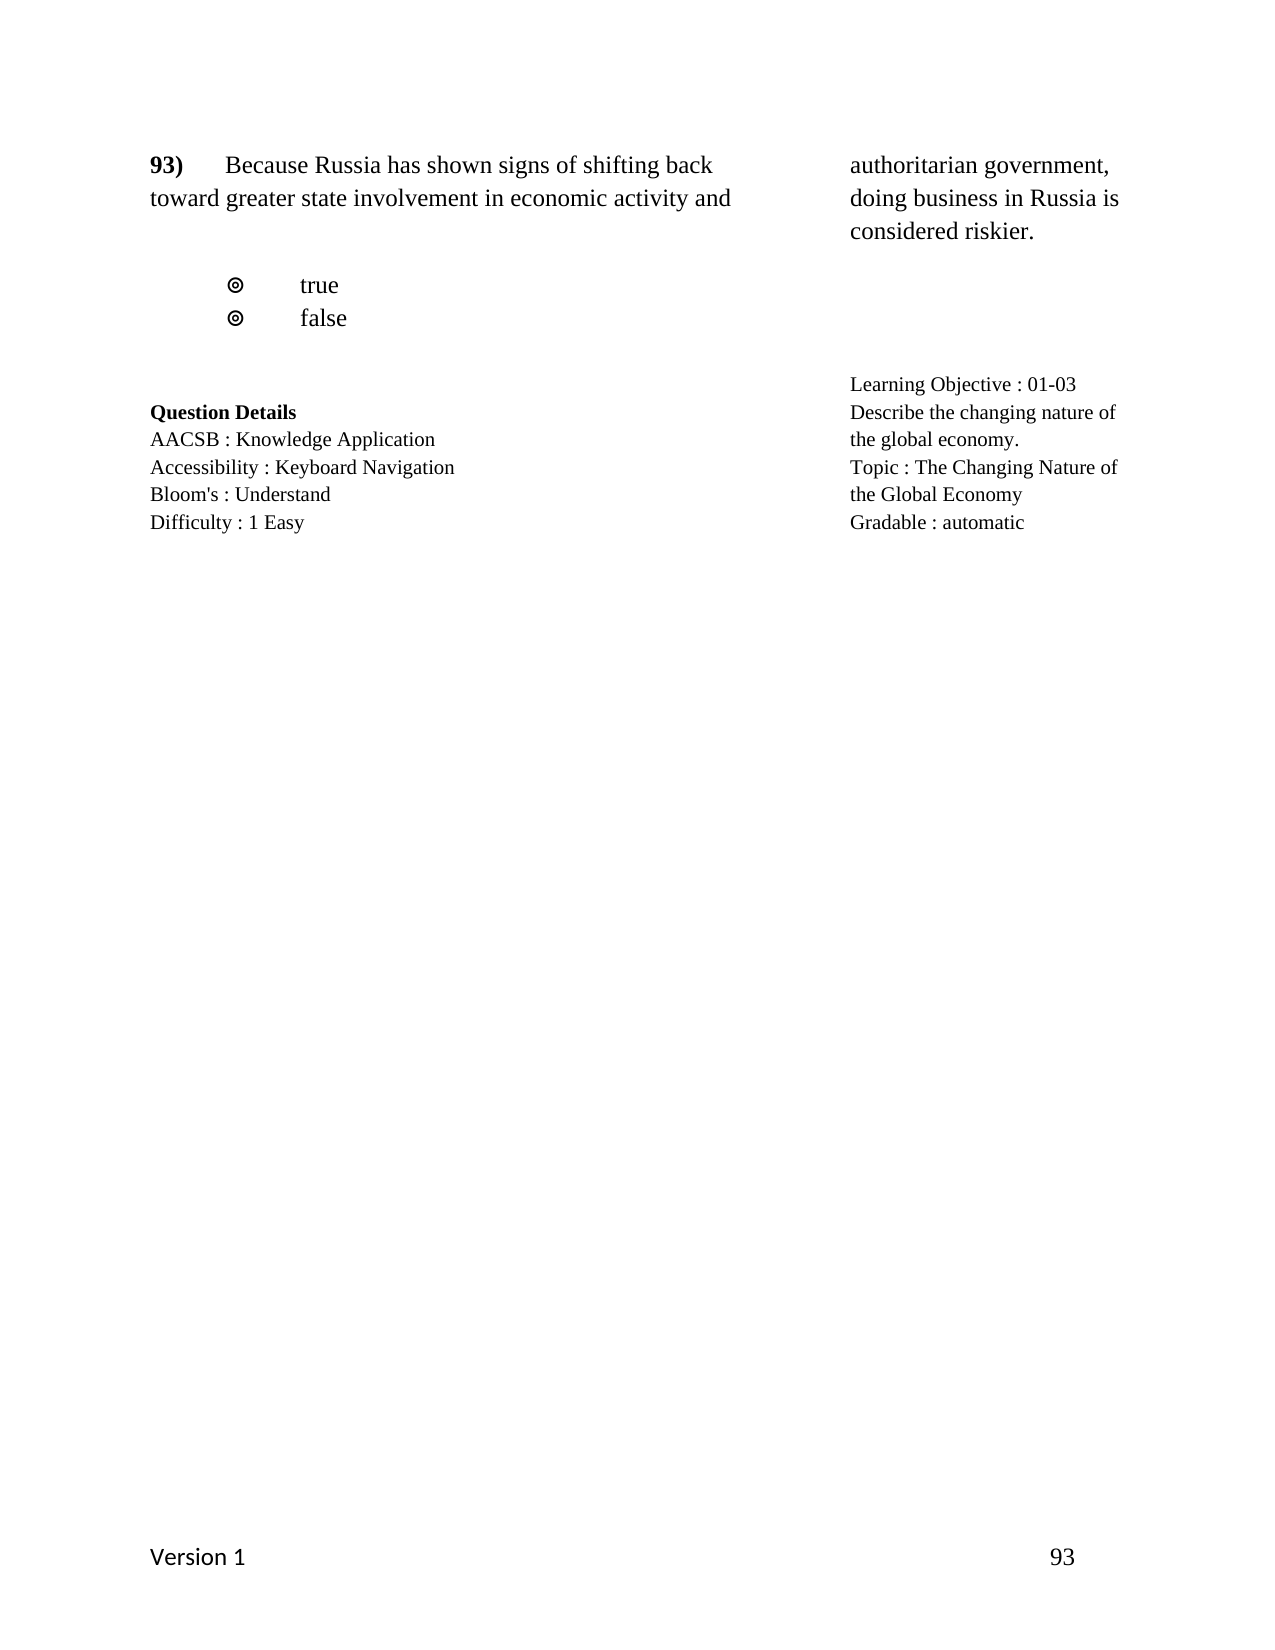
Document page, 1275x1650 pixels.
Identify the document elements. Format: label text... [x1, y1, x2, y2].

text ⊚ true ⊚ false [150, 270, 775, 332]
text 93) Because Russia has shown signs of shifting back toward greater state involvement in economic activity and authoritarian government, doing business in Russia is considered riskier. [850, 150, 1125, 245]
text 93) Because Russia has shown signs of shifting back toward greater state involvement in economic activity and authoritarian government, doing business in Russia is considered riskier. [150, 150, 775, 212]
text Question Details AACSB : Knowledge Application Accessibility : Keyboard Navigation Bloom's : Understand Difficulty : 1 Easy Learning Objective : 01-03 Describe the changing nature of the global economy. Topic : The Changing Nature of the Global Economy Gradable : automatic [850, 372, 1125, 534]
text Question Details AACSB : Knowledge Application Accessibility : Keyboard Navigation Bloom's : Understand Difficulty : 1 Easy Learning Objective : 01-03 Describe the changing nature of the global economy. Topic : The Changing Nature of the Global Economy Gradable : automatic [150, 372, 775, 534]
